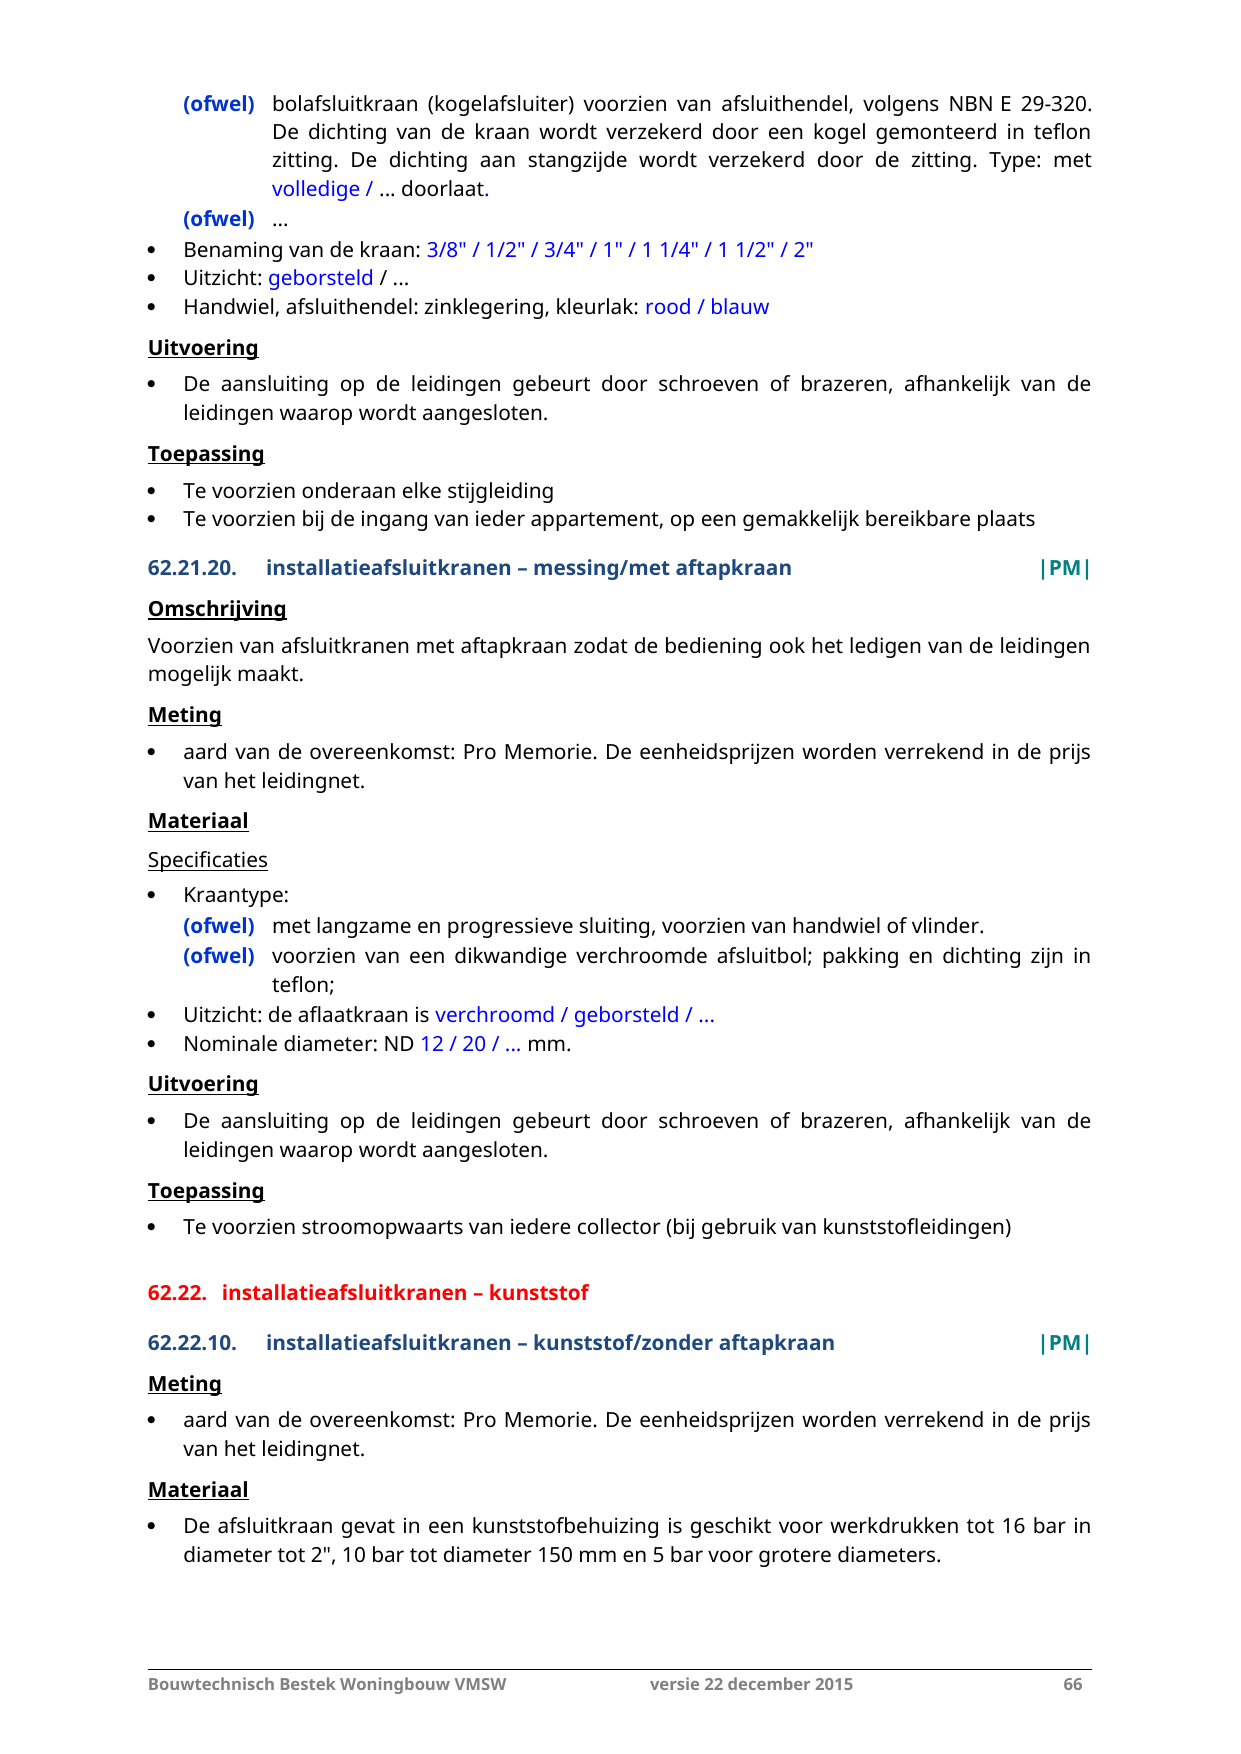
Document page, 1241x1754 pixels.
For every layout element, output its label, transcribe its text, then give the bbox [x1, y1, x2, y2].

text Benaming van de kraan: 3/8" / 1/2" / 3/4" / 1" / 1 1/4" / 1 1/2" / 2" [148, 235, 1092, 263]
text aard van de overeenkomst: Pro Memorie. De eenheidsprijzen worden verrekend in de prijs van het leidingnet. [148, 737, 1092, 794]
text (ofwel) voorzien van een dikwandige verchroomde afsluitbol; pakking en dichting zijn in teflon; [183, 941, 1092, 998]
text Voorzien van afsluitkranen met aftapkraan zodat de bediening ook het ledigen van de leidingen mogelijk maakt. [148, 631, 1092, 688]
subtitle Uitvoering [148, 333, 1092, 361]
subtitle 62.22. installatieafsluitkranen – kunststof [148, 1278, 1092, 1307]
text Te voorzien bij de ingang van ieder appartement, op een gemakkelijk bereikbare plaats [148, 504, 1092, 533]
text Te voorzien stroomopwaarts van iedere collector (bij gebruik van kunststofleidingen) [148, 1212, 1092, 1241]
subtitle Toepassing [148, 1176, 1092, 1204]
text Handwiel, afsluithendel: zinklegering, kleurlak: rood / blauw [148, 292, 1092, 320]
text Nominale diameter: ND 12 / 20 / ... mm. [148, 1029, 1092, 1057]
subtitle Specificaties [148, 846, 1092, 874]
subtitle Uitvoering [148, 1069, 1092, 1098]
text De aansluiting op de leidingen gebeurt door schroeven of brazeren, afhankelijk van de leidingen waarop wordt aangesloten. [148, 369, 1092, 426]
subtitle Meting [148, 1369, 1092, 1397]
subtitle 62.22.10. installatieafsluitkranen – kunststof/zonder aftapkraan |PM| [148, 1328, 1092, 1356]
text Kraantype: [148, 880, 1092, 909]
text (ofwel) met langzame en progressieve sluiting, voorzien van handwiel of vlinder. [183, 911, 1092, 939]
subtitle Omschrijving [148, 594, 1092, 623]
text (ofwel) bolafsluitkraan (kogelafsluiter) voorzien van afsluithendel, volgens NBN E 29-320. De dichting van de kraan wordt verzekerd door een kogel gemonteerd in teflon zitting. De dichting aan stangzijde wordt verzekerd door de zitting. Type: met volledige / ... doorlaat. [183, 89, 1092, 202]
text Uitzicht: de aflaatkraan is verchroomd / geborsteld / ... [148, 1000, 1092, 1029]
subtitle Meting [148, 701, 1092, 729]
text Te voorzien onderaan elke stijgleiding [148, 476, 1092, 504]
subtitle 62.21.20. installatieafsluitkranen – messing/met aftapkraan |PM| [148, 553, 1092, 582]
subtitle Materiaal [148, 1475, 1092, 1503]
subtitle Toepassing [148, 439, 1092, 467]
subtitle Materiaal [148, 807, 1092, 835]
text (ofwel) ... [183, 204, 1092, 233]
text De aansluiting op de leidingen gebeurt door schroeven of brazeren, afhankelijk van de leidingen waarop wordt aangesloten. [148, 1106, 1092, 1163]
text aard van de overeenkomst: Pro Memorie. De eenheidsprijzen worden verrekend in de prijs van het leidingnet. [148, 1405, 1092, 1462]
text Uitzicht: geborsteld / ... [148, 263, 1092, 292]
text De afsluitkraan gevat in een kunststofbehuizing is geschikt voor werkdrukken tot 16 bar in diameter tot 2", 10 bar tot diameter en 5 bar voor grotere diameters. [148, 1512, 1092, 1568]
